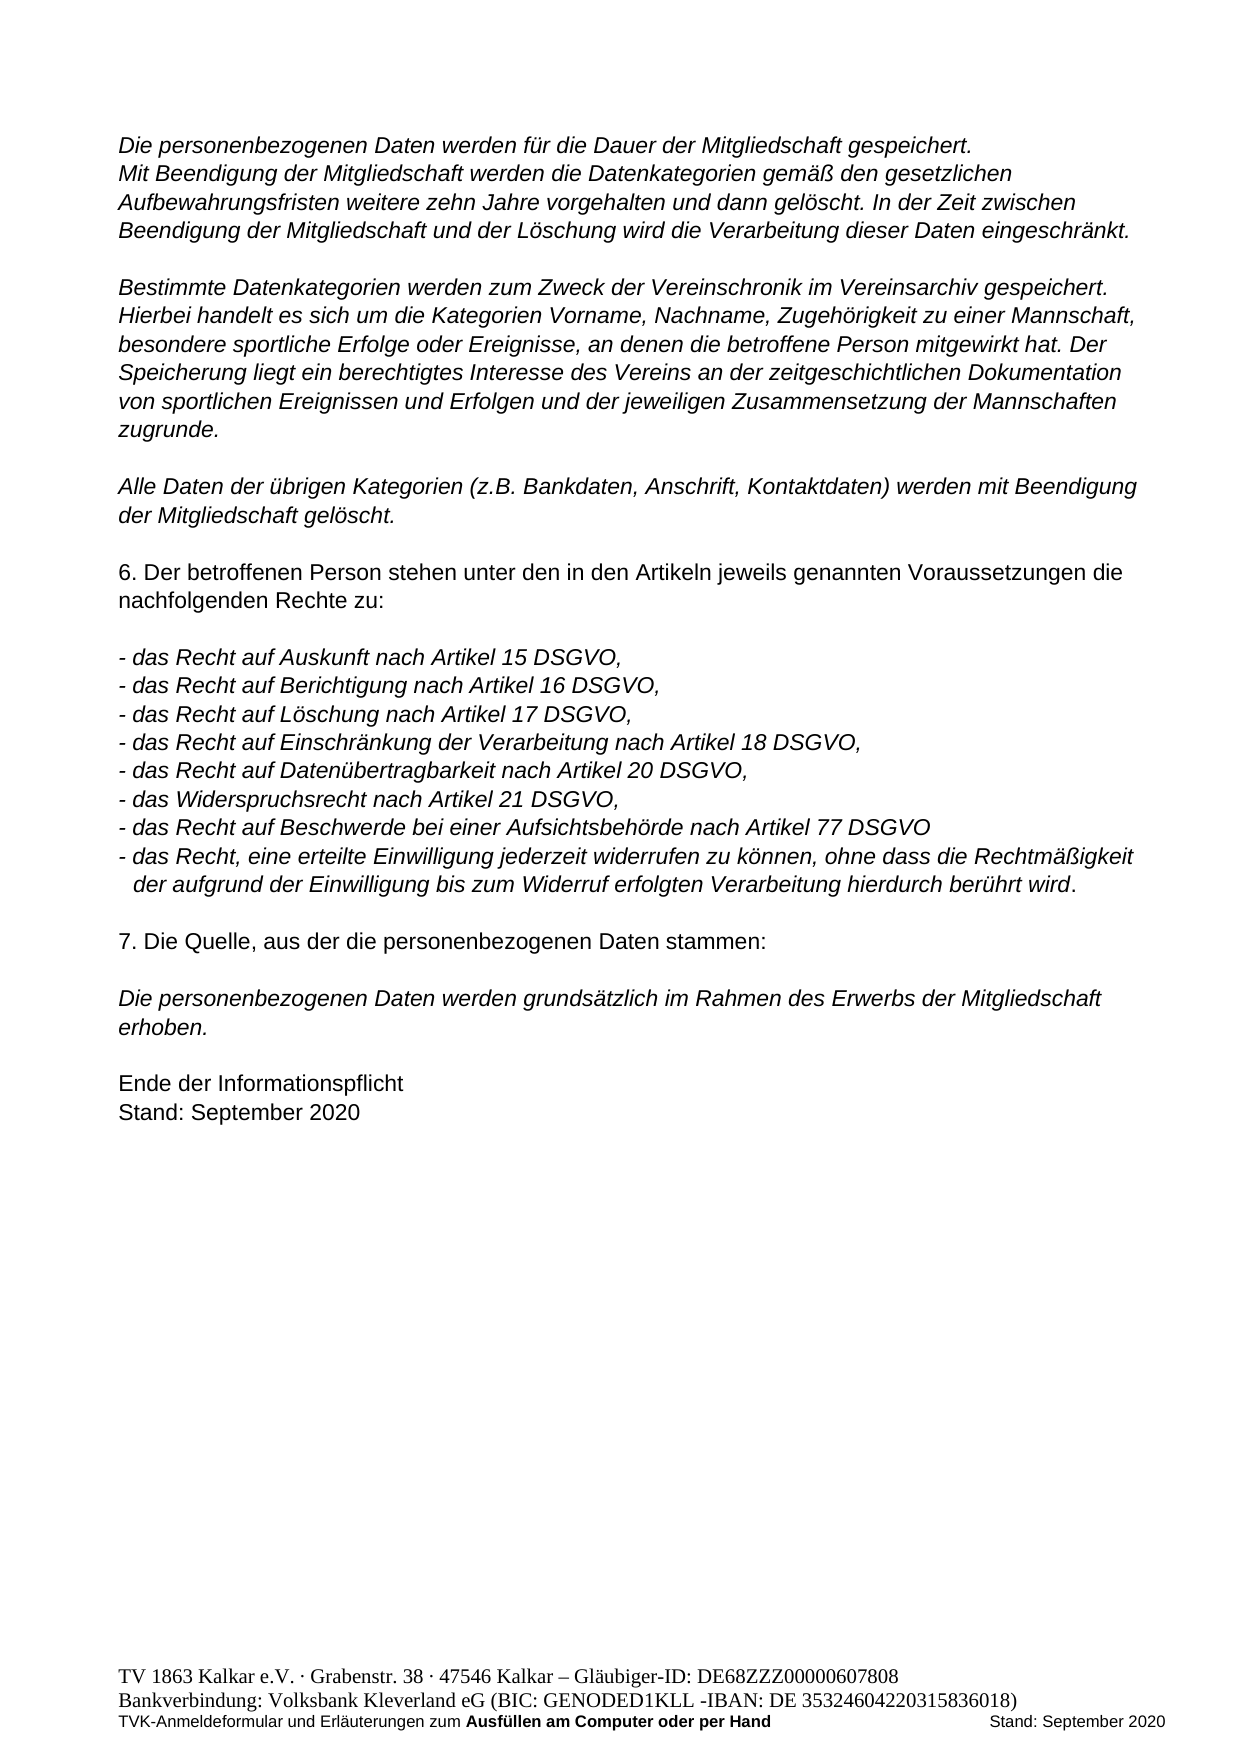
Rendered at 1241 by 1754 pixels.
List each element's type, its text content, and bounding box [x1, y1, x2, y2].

list - das Recht auf Auskunft nach Artikel 15 DSGVO, [118, 644, 1167, 670]
list 7. Die Quelle, aus der die personenbezogenen Daten stammen: [118, 928, 1167, 954]
list Ende der Informationspflicht [118, 1070, 1167, 1097]
list Alle Daten der übrigen Kategorien (z.B. Bankdaten, Anschrift, Kontaktdaten) werden mit Beendigung der Mitgliedschaft gelöscht. [118, 473, 1167, 528]
list Bestimmte Datenkategorien werden zum Zweck der Vereinschronik im Vereinsarchiv gespeichert. Hierbei handelt es sich um die Kategorien Vorname, Nachname, Zugehörigkeit zu einer Mannschaft, besondere sportliche Erfolge oder Ereignisse, an denen die betroffene Person mitgewirkt hat. Der Speicherung liegt ein berechtigtes Interesse des Vereins an der zeitgeschichtlichen Dokumentation von sportlichen Ereignissen und Erfolgen und der jeweiligen Zusammensetzung der Mannschaften zugrunde. [118, 274, 1167, 443]
list - das Recht auf Löschung nach Artikel 17 DSGVO, [118, 701, 1167, 727]
list Mit Beendigung der Mitgliedschaft werden die Datenkategorien gemäß den gesetzlichen Aufbewahrungsfristen weitere zehn Jahre vorgehalten und dann gelöscht. In der Zeit zwischen Beendigung der Mitgliedschaft und der Löschung wird die Verarbeitung dieser Daten eingeschränkt. [118, 160, 1167, 243]
list - das Widerspruchsrecht nach Artikel 21 DSGVO, [118, 786, 1167, 812]
list Die personenbezogenen Daten werden grundsätzlich im Rahmen des Erwerbs der Mitgliedschaft erhoben. [118, 985, 1167, 1040]
list - das Recht auf Einschränkung der Verarbeitung nach Artikel 18 DSGVO, [118, 729, 1167, 755]
list Stand: September 2020 [118, 1099, 1167, 1125]
list - das Recht, eine erteilte Einwilligung jederzeit widerrufen zu können, ohne dass die Rechtmäßigkeit der aufgrund der Einwilligung bis zum Widerruf erfolgten Verarbeitung hierdurch berührt wird. [118, 843, 1167, 898]
list - das Recht auf Beschwerde bei einer Aufsichtsbehörde nach Artikel 77 DSGVO [118, 814, 1167, 841]
list - das Recht auf Berichtigung nach Artikel 16 DSGVO, [118, 672, 1167, 698]
list Die personenbezogenen Daten werden für die Dauer der Mitgliedschaft gespeichert. [118, 132, 1167, 158]
list 6. Der betroffenen Person stehen unter den in den Artikeln jeweils genannten Voraussetzungen die nachfolgenden Rechte zu: [118, 558, 1167, 613]
list - das Recht auf Datenübertragbarkeit nach Artikel 20 DSGVO, [118, 757, 1167, 784]
